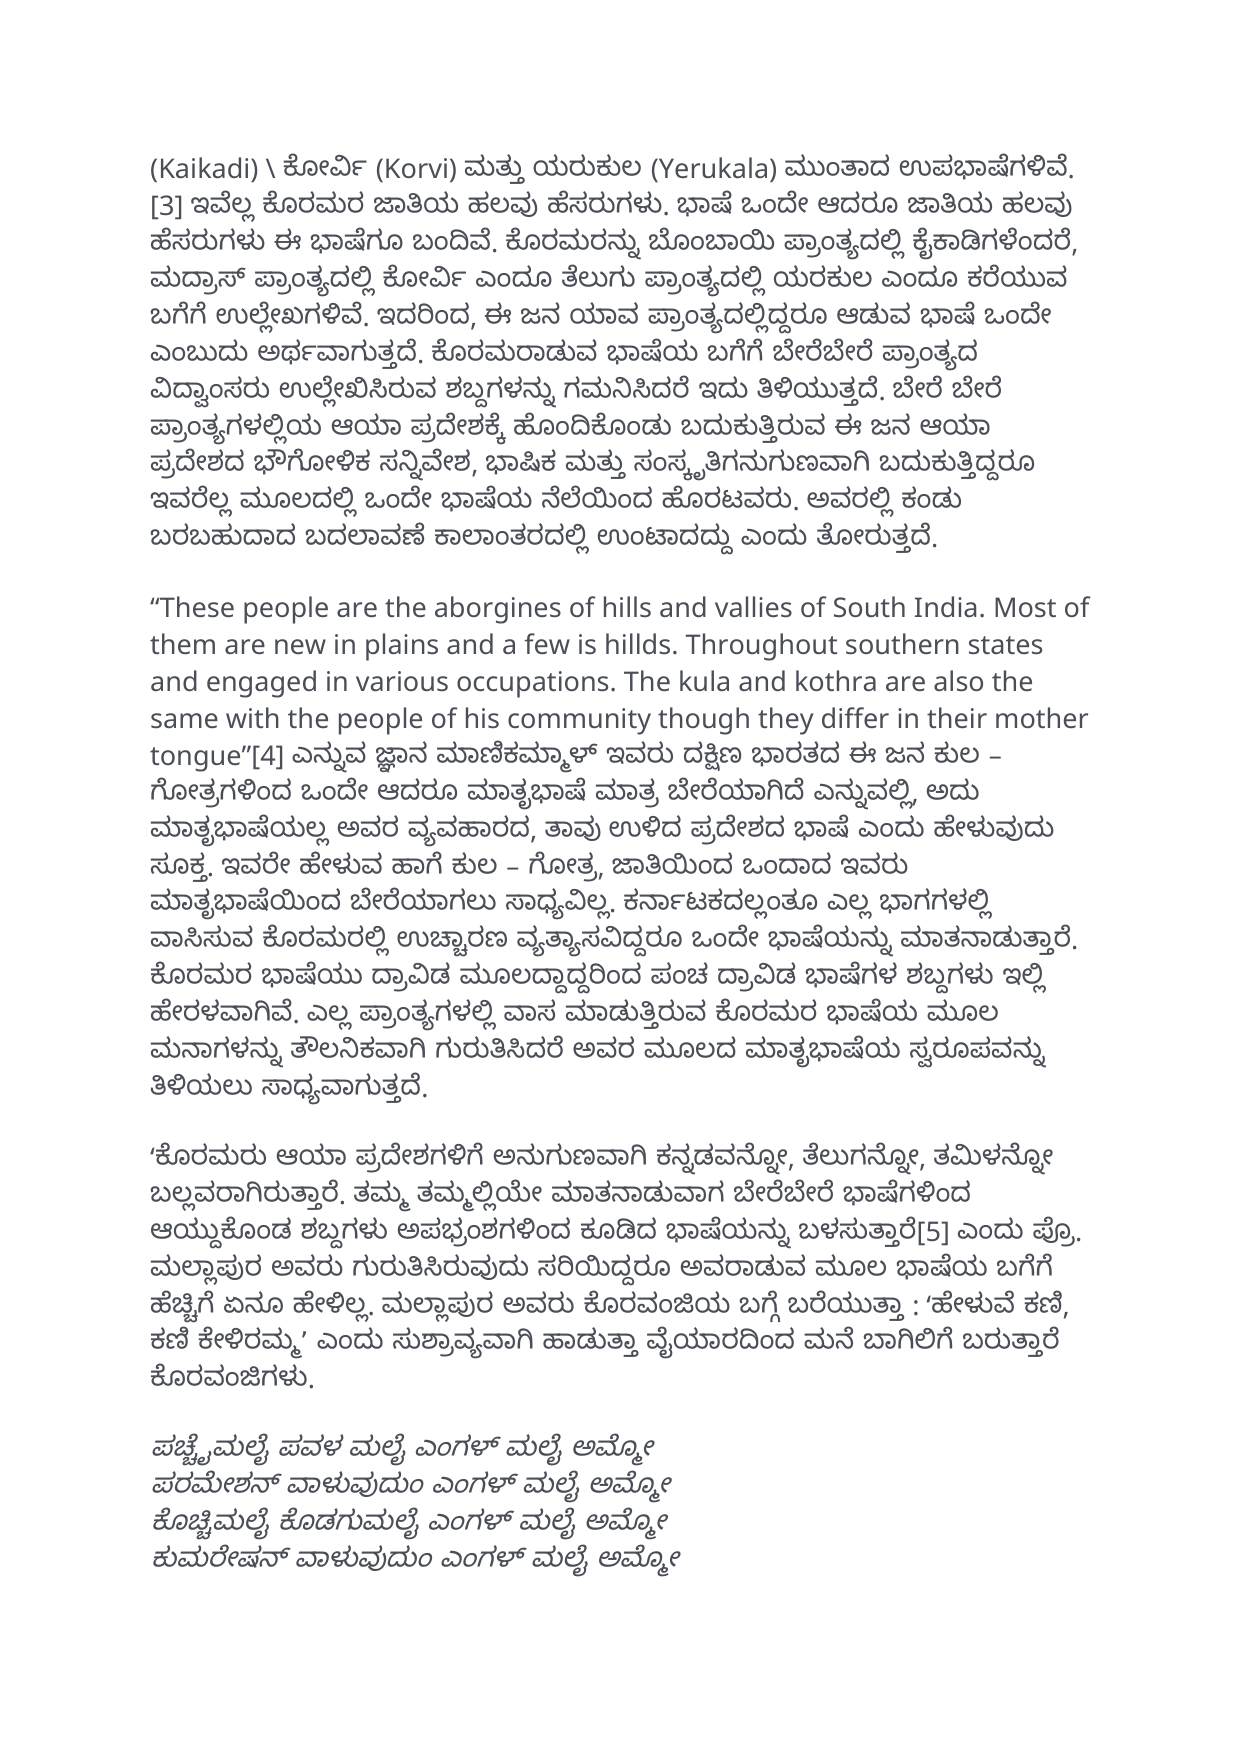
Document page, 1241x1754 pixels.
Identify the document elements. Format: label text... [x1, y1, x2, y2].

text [150, 150, 1090, 556]
text ‘ಕೊರಮರು ಆಯಾ ಪ್ರದೇಶಗಳಿಗೆ ಅನುಗುಣವಾಗಿ ಕನ್ನಡವನ್ನೋ, ತೆಲುಗನ್ನೋ, ತಮಿಳನ್ನೋ ಬಲ್ಲವರಾಗಿರುತ್ತಾರೆ. ತಮ್ಮ ತಮ್ಮಲ್ಲಿಯೇ ಮಾತನಾಡುವಾಗ ಬೇರೆಬೇರೆ ಭಾಷೆಗಳಿಂದ ಆಯ್ದುಕೊಂಡ ಶಬ್ದಗಳು ಅಪಭ್ರಂಶಗಳಿಂದ ಕೂಡಿದ ಭಾಷೆಯನ್ನು ಬಳಸುತ್ತಾರೆ[5] ಎಂದು ಪ್ರೊ. ಮಲ್ಲಾಪುರ ಅವರು ಗುರುತಿಸಿರುವುದು ಸರಿಯಿದ್ದರೂ ಅವರಾಡುವ ಮೂಲ ಭಾಷೆಯ ಬಗೆಗೆ ಹೆಚ್ಚಿಗೆ ಏನೂ ಹೇಳಿಲ್ಲ. ಮಲ್ಲಾಪುರ ಅವರು ಕೊರವಂಜಿಯ ಬಗ್ಗೆ ಬರೆಯುತ್ತಾ : ‘ಹೇಳುವೆ ಕಣಿ, ಕಣಿ ಕೇಳಿರಮ್ಮ’ ಎಂದು ಸುಶ್ರಾವ್ಯವಾಗಿ ಹಾಡುತ್ತಾ ವೈಯಾರದಿಂದ ಮನೆ ಬಾಗಿಲಿಗೆ ಬರುತ್ತಾರೆ ಕೊರವಂಜಿಗಳು. [150, 1138, 1090, 1397]
text “These people are the aborgines of hills and vallies of South India. Most of them are new in plains and a few is hillds. Throughout southern states and engaged in various occupations. The kula and kothra are also the same with the people of his community though they differ in their mother tongue”[4] ಎನ್ನುವ ಜ್ಞಾನ ಮಾಣಿಕಮ್ಮಾಳ್ ಇವರು ದಕ್ಷಿಣ ಭಾರತದ ಈ ಜನ ಕುಲ – ಗೋತ್ರಗಳಿಂದ ಒಂದೇ ಆದರೂ ಮಾತೃಭಾಷೆ ಮಾತ್ರ ಬೇರೆಯಾಗಿದೆ ಎನ್ನುವಲ್ಲಿ, ಅದು ಮಾತೃಭಾಷೆಯಲ್ಲ ಅವರ ವ್ಯವಹಾರದ, ತಾವು ಉಳಿದ ಪ್ರದೇಶದ ಭಾಷೆ ಎಂದು ಹೇಳುವುದು ಸೂಕ್ತ. ಇವರೇ ಹೇಳುವ ಹಾಗೆ ಕುಲ – ಗೋತ್ರ, ಜಾತಿಯಿಂದ ಒಂದಾದ ಇವರು ಮಾತೃಭಾಷೆಯಿಂದ ಬೇರೆಯಾಗಲು ಸಾಧ್ಯವಿಲ್ಲ. ಕರ್ನಾಟಕದಲ್ಲಂತೂ ಎಲ್ಲ ಭಾಗಗಳಲ್ಲಿ ವಾಸಿಸುವ ಕೊರಮರಲ್ಲಿ ಉಚ್ಚಾರಣ ವ್ಯತ್ಯಾಸವಿದ್ದರೂ ಒಂದೇ ಭಾಷೆಯನ್ನು ಮಾತನಾಡುತ್ತಾರೆ. ಕೊರಮರ ಭಾಷೆಯು ದ್ರಾವಿಡ ಮೂಲದ್ದಾದ್ದರಿಂದ ಪಂಚ ದ್ರಾವಿಡ ಭಾಷೆಗಳ ಶಬ್ದಗಳು ಇಲ್ಲಿ ಹೇರಳವಾಗಿವೆ. ಎಲ್ಲ ಪ್ರಾಂತ್ಯಗಳಲ್ಲಿ ವಾಸ ಮಾಡುತ್ತಿರುವ ಕೊರಮರ ಭಾಷೆಯ ಮೂಲ ಮನಾಗಳನ್ನು ತೌಲನಿಕವಾಗಿ ಗುರುತಿಸಿದರೆ ಅವರ ಮೂಲದ ಮಾತೃಭಾಷೆಯ ಸ್ವರೂಪವನ್ನು ತಿಳಿಯಲು ಸಾಧ್ಯವಾಗುತ್ತದೆ. [150, 589, 1090, 1105]
text ಪಚ್ಚೈಮಲೈ ಪವಳ ಮಲೈ ಎಂಗಳ್ ಮಲೈ ಅಮ್ಮೋ ಪರಮೇಶನ್ ವಾಳುವುದುಂ ಎಂಗಳ್ ಮಲೈ ಅಮ್ಮೋ ಕೊಚ್ಚಿಮಲೈ ಕೊಡಗುಮಲೈ ಎಂಗಳ್ ಮಲೈ ಅಮ್ಮೋ ಕುಮರೇಷನ್ ವಾಳುವುದುಂ ಎಂಗಳ್ ಮಲೈ ಅಮ್ಮೋ [150, 1430, 1090, 1577]
